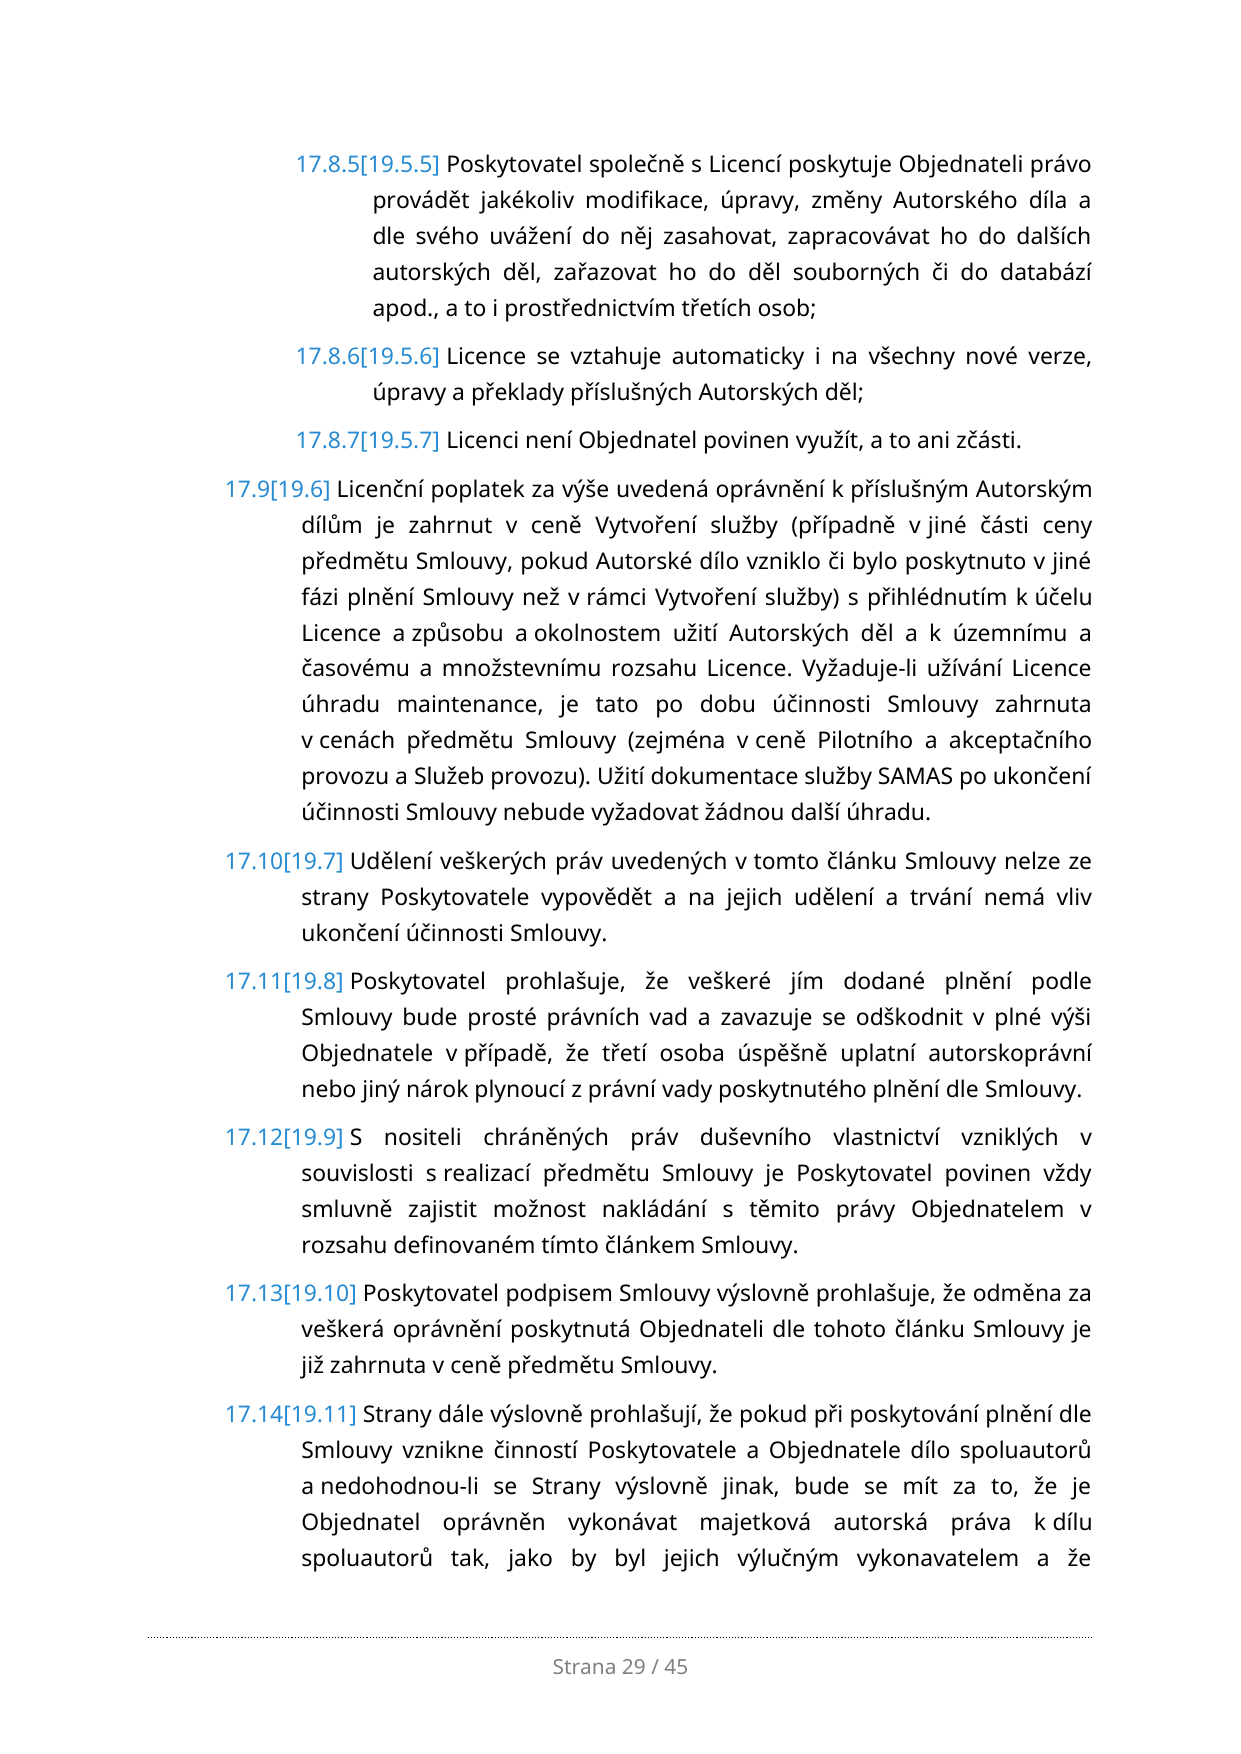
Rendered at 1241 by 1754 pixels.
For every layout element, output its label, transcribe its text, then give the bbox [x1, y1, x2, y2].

list Licence se vztahuje automaticky i na všechny nové verze, úpravy a překlady příslušných Autorských děl; [295, 340, 1092, 407]
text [224, 1398, 1092, 1573]
list Licenci není Objednatel povinen využít, a to ani zčásti. [295, 424, 1092, 456]
text Poskytovatel prohlašuje, že veškeré jím dodané plnění podle Smlouvy bude prosté právních vad a zavazuje se odškodnit v plné výši Objednatele v případě, že třetí osoba úspěšně uplatní autorskoprávní nebo jiný nárok plynoucí z právní vady poskytnutého plnění dle Smlouvy. [224, 965, 1092, 1104]
text Licenční poplatek za výše uvedená oprávnění k příslušným Autorským dílům je zahrnut v ceně Vytvoření služby (případně v jiné části ceny předmětu Smlouvy, pokud Autorské dílo vzniklo či bylo poskytnuto v jiné fázi plnění Smlouvy než v rámci Vytvoření služby) s přihlédnutím k účelu Licence a způsobu a okolnostem užití Autorských děl a k územnímu a časovému a množstevnímu rozsahu Licence. Vyžaduje-li užívání Licence úhradu maintenance, je tato po dobu účinnosti Smlouvy zahrnuta v cenách předmětu Smlouvy (zejména v ceně Pilotního a akceptačního provozu a Služeb provozu). Užití dokumentace služby SAMAS po ukončení účinnosti Smlouvy nebude vyžadovat žádnou další úhradu. [224, 473, 1092, 827]
text S nositeli chráněných práv duševního vlastnictví vzniklých v souvislosti s realizací předmětu Smlouvy je Poskytovatel povinen vždy smluvně zajistit možnost nakládání s těmito právy Objednatelem v rozsahu definovaném tímto článkem Smlouvy. [224, 1121, 1092, 1260]
list Poskytovatel společně s Licencí poskytuje Objednateli právo provádět jakékoliv modifikace, úpravy, změny Autorského díla a dle svého uvážení do něj zasahovat, zapracovávat ho do dalších autorských děl, zařazovat ho do děl souborných či do databází apod., a to i prostřednictvím třetích osob; [295, 148, 1092, 323]
text Udělení veškerých práv uvedených v tomto článku Smlouvy nelze ze strany Poskytovatele vypovědět a na jejich udělení a trvání nemá vliv ukončení účinnosti Smlouvy. [224, 844, 1092, 948]
text Poskytovatel podpisem Smlouvy výslovně prohlašuje, že odměna za veškerá oprávnění poskytnutá Objednateli dle tohoto článku Smlouvy je již zahrnuta v ceně předmětu Smlouvy. [224, 1277, 1092, 1381]
